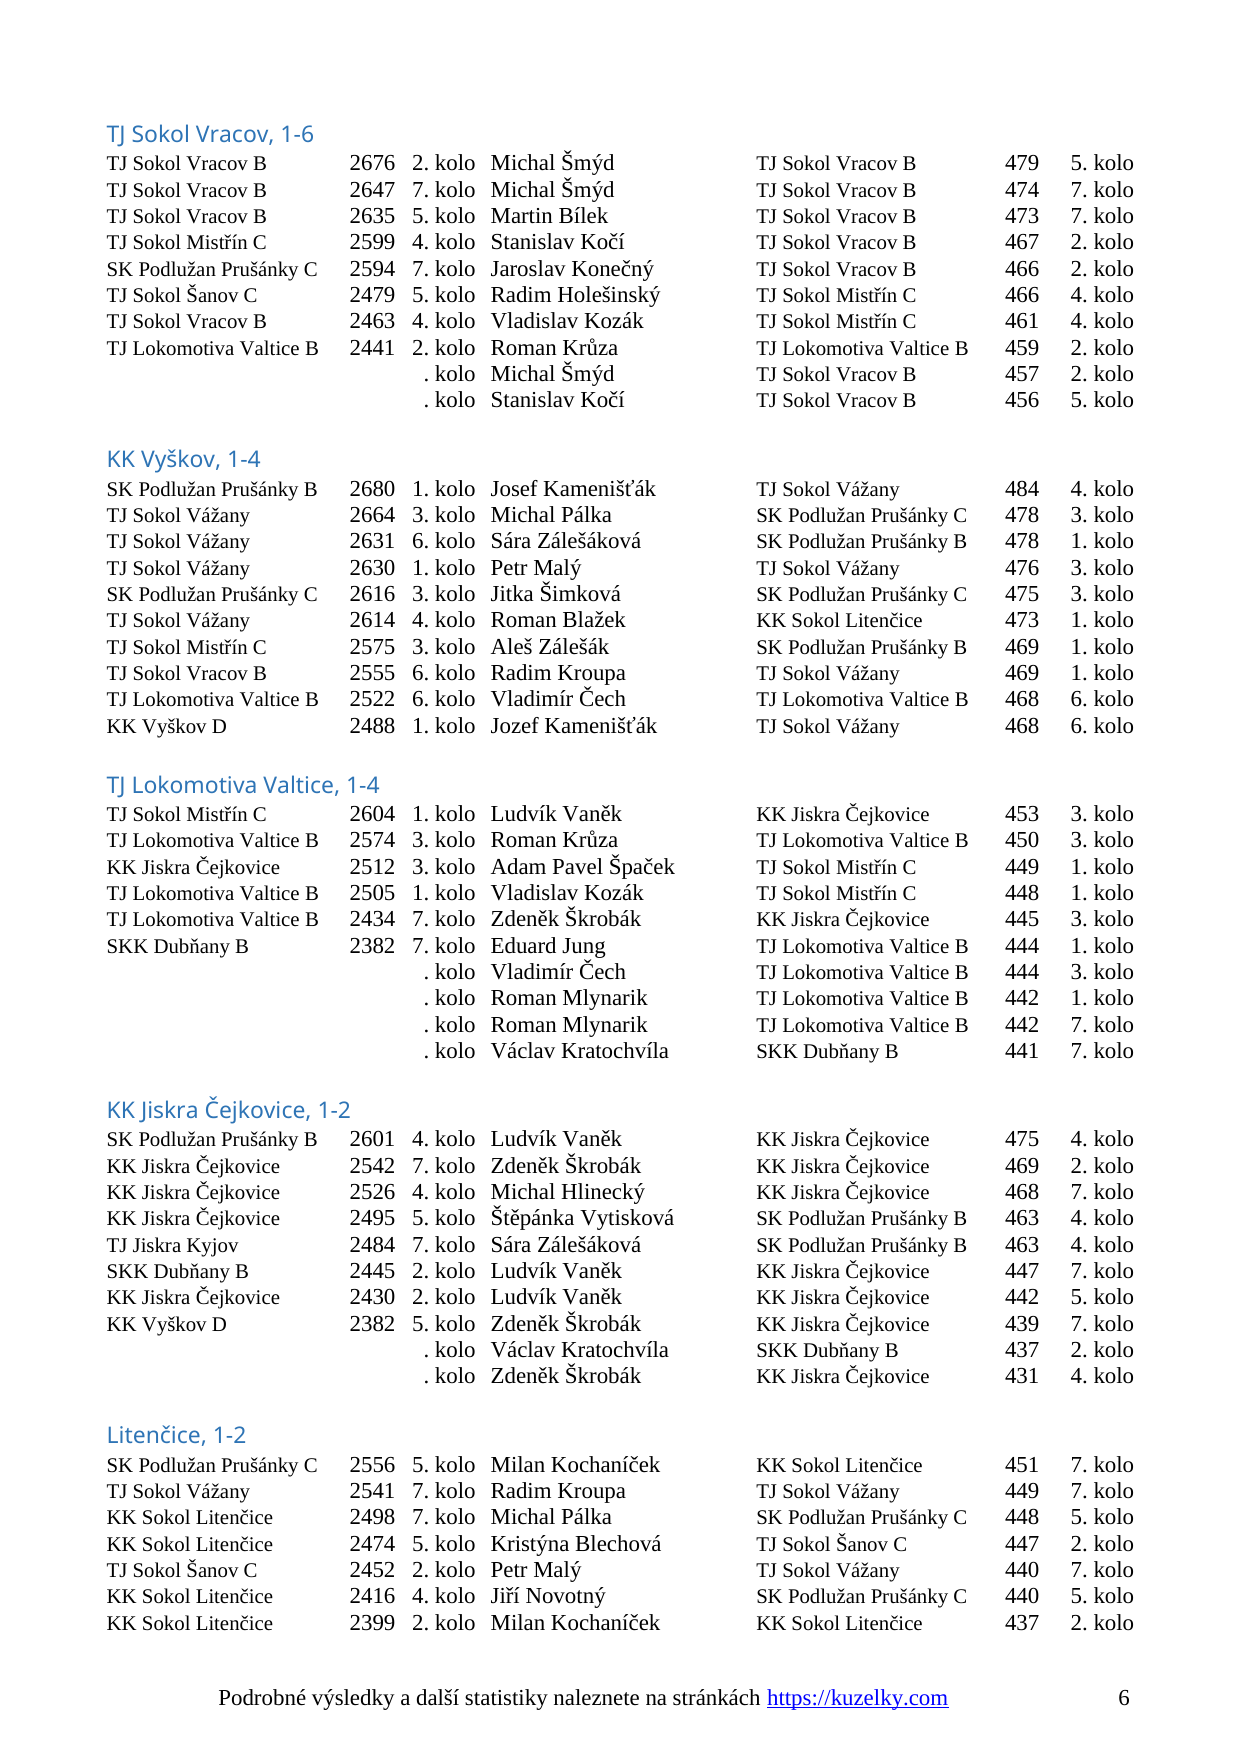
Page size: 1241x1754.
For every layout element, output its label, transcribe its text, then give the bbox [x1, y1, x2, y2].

text KK Jiskra Čejkovice 2526 4. kolo Michal Hlinecký KK Jiskra Čejkovice 468 7. kolo [106, 1178, 1134, 1204]
text KK Sokol Litenčice 2498 7. kolo Michal Pálka SK Podlužan Prušánky C 448 5. kolo [106, 1503, 1134, 1530]
text TJ Sokol Mistřín C 2599 4. kolo Stanislav Kočí TJ Sokol Vracov B 467 2. kolo [106, 228, 1134, 255]
text KK Sokol Litenčice 2474 5. kolo Kristýna Blechová TJ Sokol Šanov C 447 2. kolo [106, 1530, 1134, 1556]
subtitle Litenčice, 1-2 [106, 1419, 1134, 1451]
text . kolo Václav Kratochvíla SKK Dubňany B 437 2. kolo [106, 1336, 1134, 1362]
text SK Podlužan Prušánky C 2594 7. kolo Jaroslav Konečný TJ Sokol Vracov B 466 2. kolo [106, 255, 1134, 281]
text SK Podlužan Prušánky B 2680 1. kolo Josef Kamenišťák TJ Sokol Vážany 484 4. kolo [106, 475, 1134, 501]
text . kolo Roman Mlynarik TJ Lokomotiva Valtice B 442 7. kolo [106, 1011, 1134, 1037]
text SKK Dubňany B 2445 2. kolo Ludvík Vaněk KK Jiskra Čejkovice 447 7. kolo [106, 1257, 1134, 1283]
text . kolo Roman Mlynarik TJ Lokomotiva Valtice B 442 1. kolo [106, 984, 1134, 1011]
text TJ Sokol Vracov B 2676 2. kolo Michal Šmýd TJ Sokol Vracov B 479 5. kolo [106, 149, 1134, 176]
text TJ Sokol Vážany 2631 6. kolo Sára Zálešáková SK Podlužan Prušánky B 478 1. kolo [106, 527, 1134, 554]
text KK Jiskra Čejkovice 2430 2. kolo Ludvík Vaněk KK Jiskra Čejkovice 442 5. kolo [106, 1283, 1134, 1310]
text TJ Sokol Mistřín C 2575 3. kolo Aleš Zálešák SK Podlužan Prušánky B 469 1. kolo [106, 633, 1134, 659]
text TJ Lokomotiva Valtice B 2574 3. kolo Roman Krůza TJ Lokomotiva Valtice B 450 3. kolo [106, 826, 1134, 853]
subtitle TJ Lokomotiva Valtice, 1-4 [106, 769, 1134, 800]
text TJ Sokol Vracov B 2647 7. kolo Michal Šmýd TJ Sokol Vracov B 474 7. kolo [106, 176, 1134, 202]
text KK Jiskra Čejkovice 2512 3. kolo Adam Pavel Špaček TJ Sokol Mistřín C 449 1. kolo [106, 853, 1134, 879]
text TJ Sokol Vracov B 2635 5. kolo Martin Bílek TJ Sokol Vracov B 473 7. kolo [106, 202, 1134, 228]
text TJ Sokol Šanov C 2479 5. kolo Radim Holešinský TJ Sokol Mistřín C 466 4. kolo [106, 281, 1134, 307]
text SKK Dubňany B 2382 7. kolo Eduard Jung TJ Lokomotiva Valtice B 444 1. kolo [106, 932, 1134, 958]
text TJ Lokomotiva Valtice B 2441 2. kolo Roman Krůza TJ Lokomotiva Valtice B 459 2. kolo [106, 334, 1134, 360]
text KK Sokol Litenčice 2399 2. kolo Milan Kochaníček KK Sokol Litenčice 437 2. kolo [106, 1609, 1134, 1635]
text TJ Sokol Vracov B 2555 6. kolo Radim Kroupa TJ Sokol Vážany 469 1. kolo [106, 659, 1134, 686]
text SK Podlužan Prušánky C 2556 5. kolo Milan Kochaníček KK Sokol Litenčice 451 7. kolo [106, 1451, 1134, 1477]
text SK Podlužan Prušánky C 2616 3. kolo Jitka Šimková SK Podlužan Prušánky C 475 3. kolo [106, 580, 1134, 606]
text TJ Lokomotiva Valtice B 2434 7. kolo Zdeněk Škrobák KK Jiskra Čejkovice 445 3. kolo [106, 905, 1134, 932]
text . kolo Zdeněk Škrobák KK Jiskra Čejkovice 431 4. kolo [106, 1362, 1134, 1389]
subtitle KK Jiskra Čejkovice, 1-2 [106, 1094, 1134, 1125]
subtitle TJ Sokol Vracov, 1-6 [106, 118, 1134, 149]
text SK Podlužan Prušánky B 2601 4. kolo Ludvík Vaněk KK Jiskra Čejkovice 475 4. kolo [106, 1125, 1134, 1152]
text KK Jiskra Čejkovice 2542 7. kolo Zdeněk Škrobák KK Jiskra Čejkovice 469 2. kolo [106, 1152, 1134, 1178]
text TJ Sokol Vracov B 2463 4. kolo Vladislav Kozák TJ Sokol Mistřín C 461 4. kolo [106, 307, 1134, 334]
text . kolo Michal Šmýd TJ Sokol Vracov B 457 2. kolo [106, 360, 1134, 387]
text TJ Lokomotiva Valtice B 2522 6. kolo Vladimír Čech TJ Lokomotiva Valtice B 468 6. kolo [106, 686, 1134, 712]
text TJ Jiskra Kyjov 2484 7. kolo Sára Zálešáková SK Podlužan Prušánky B 463 4. kolo [106, 1231, 1134, 1257]
text . kolo Vladimír Čech TJ Lokomotiva Valtice B 444 3. kolo [106, 958, 1134, 984]
text TJ Sokol Vážany 2541 7. kolo Radim Kroupa TJ Sokol Vážany 449 7. kolo [106, 1477, 1134, 1503]
text TJ Sokol Mistřín C 2604 1. kolo Ludvík Vaněk KK Jiskra Čejkovice 453 3. kolo [106, 800, 1134, 826]
subtitle KK Vyškov, 1-4 [106, 443, 1134, 475]
text KK Vyškov D 2488 1. kolo Jozef Kamenišťák TJ Sokol Vážany 468 6. kolo [106, 712, 1134, 738]
text KK Sokol Litenčice 2416 4. kolo Jiří Novotný SK Podlužan Prušánky C 440 5. kolo [106, 1582, 1134, 1609]
text TJ Sokol Vážany 2614 4. kolo Roman Blažek KK Sokol Litenčice 473 1. kolo [106, 606, 1134, 633]
text TJ Lokomotiva Valtice B 2505 1. kolo Vladislav Kozák TJ Sokol Mistřín C 448 1. kolo [106, 879, 1134, 905]
text TJ Sokol Vážany 2630 1. kolo Petr Malý TJ Sokol Vážany 476 3. kolo [106, 554, 1134, 580]
text KK Jiskra Čejkovice 2495 5. kolo Štěpánka Vytisková SK Podlužan Prušánky B 463 4. kolo [106, 1204, 1134, 1231]
text . kolo Stanislav Kočí TJ Sokol Vracov B 456 5. kolo [106, 387, 1134, 413]
text TJ Sokol Vážany 2664 3. kolo Michal Pálka SK Podlužan Prušánky C 478 3. kolo [106, 501, 1134, 527]
text KK Vyškov D 2382 5. kolo Zdeněk Škrobák KK Jiskra Čejkovice 439 7. kolo [106, 1310, 1134, 1336]
text TJ Sokol Šanov C 2452 2. kolo Petr Malý TJ Sokol Vážany 440 7. kolo [106, 1556, 1134, 1582]
text . kolo Václav Kratochvíla SKK Dubňany B 441 7. kolo [106, 1037, 1134, 1063]
